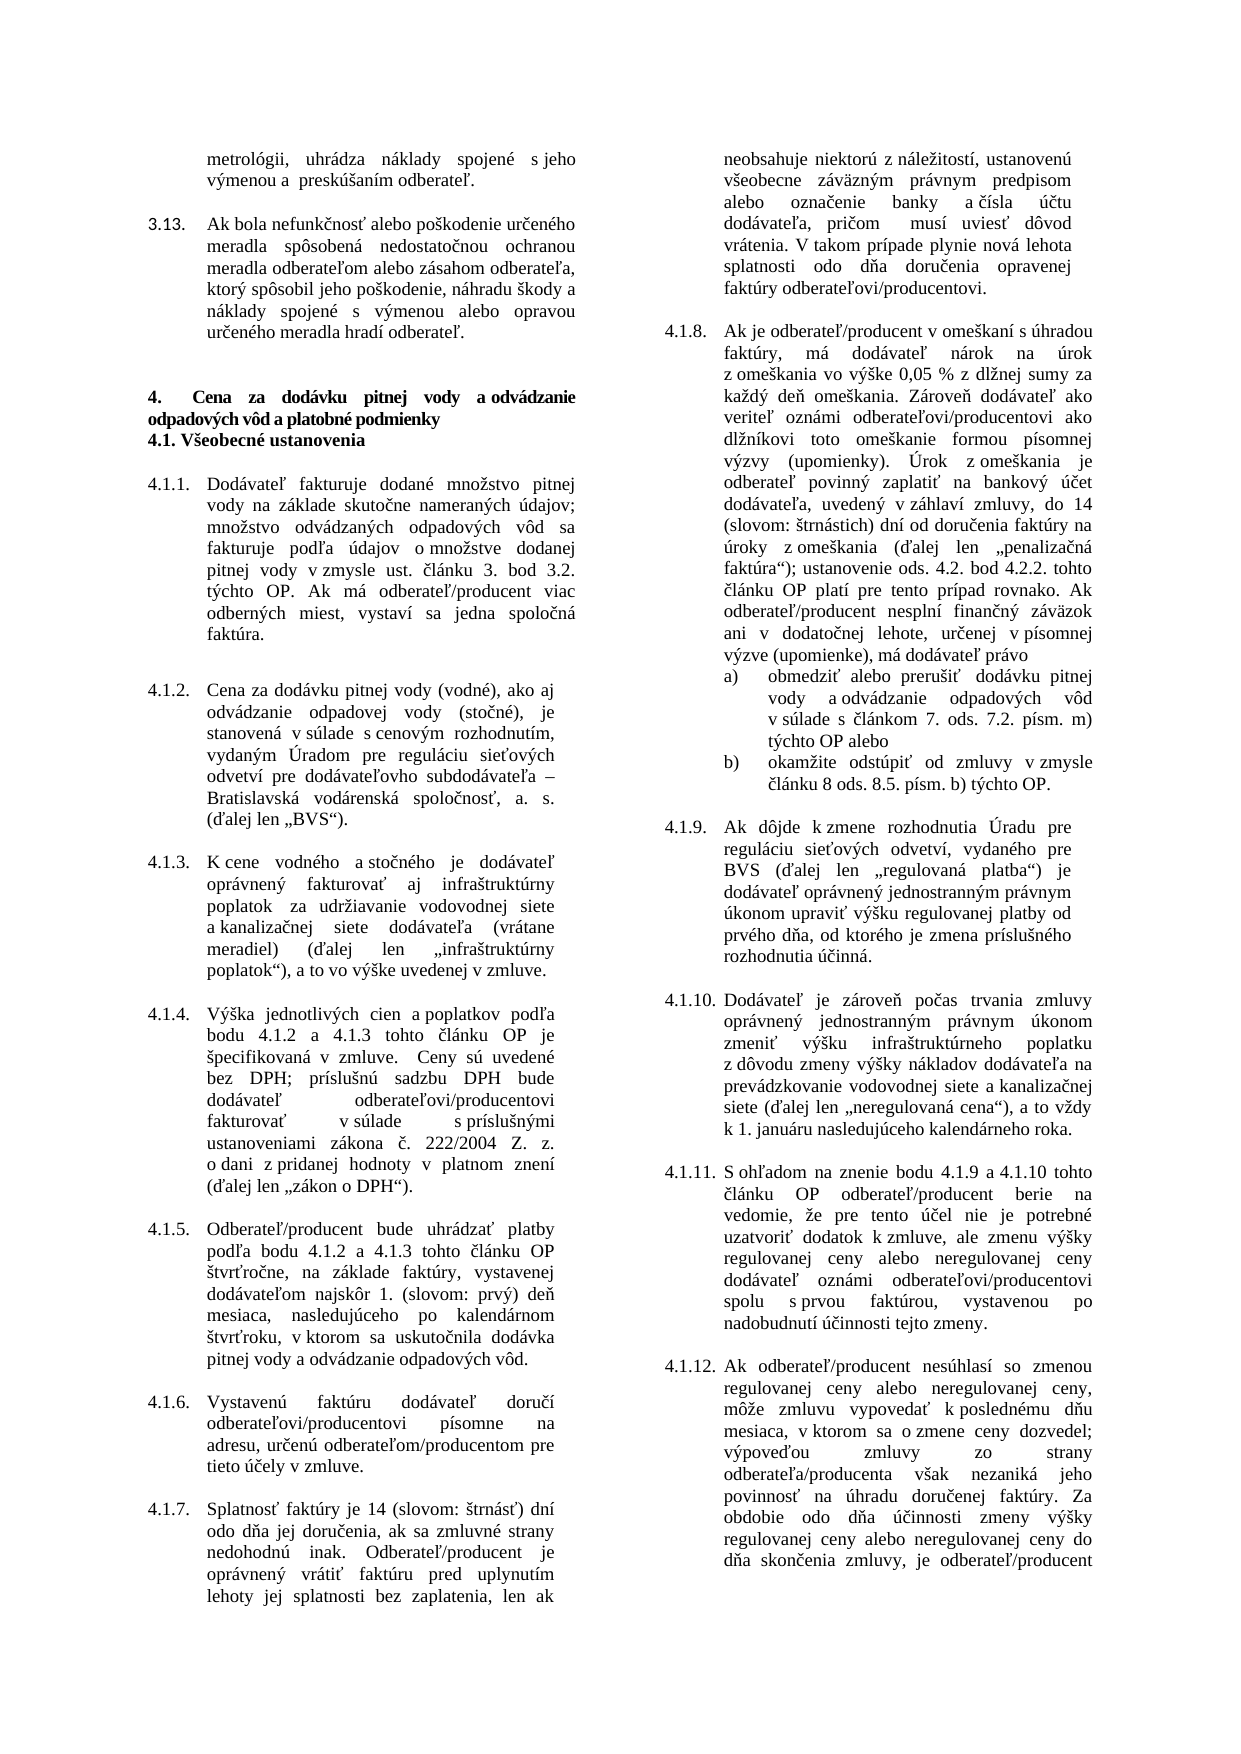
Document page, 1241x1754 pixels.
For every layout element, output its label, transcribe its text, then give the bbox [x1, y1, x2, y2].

list S ohľadom na znenie bodu 4.1.9 a 4.1.10 tohto článku OP odberateľ/producent berie na vedomie, že pre tento účel nie je potrebné uzatvoriť dodatok k zmluve, ale zmenu výšky regulovanej ceny alebo neregulovanej ceny dodávateľ oznámi odberateľovi/producentovi spolu s prvou faktúrou, vystavenou po nadobudnutí účinnosti tejto zmeny. [664, 1161, 1093, 1333]
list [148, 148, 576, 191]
list Odberateľ/producent bude uhrádzať platby podľa bodu 4.1.2 a 4.1.3 tohto článku OP štvrťročne, na základe faktúry, vystavenej dodávateľom najskôr 1. (slovom: prvý) deň mesiaca, nasledujúceho po kalendárnom štvrťroku, v ktorom sa uskutočnila dodávka pitnej vody a odvádzanie odpadových vôd. [148, 1218, 555, 1369]
subtitle Ak bola nefunkčnosť alebo poškodenie určeného meradla spôsobená nedostatočnou ochranou meradla odberateľom alebo zásahom odberateľa, ktorý spôsobil jeho poškodenie, náhradu škody a náklady spojené s výmenou alebo opravou určeného meradla hradí odberateľ. [148, 212, 576, 343]
subtitle 4.1. Všeobecné ustanovenia [148, 429, 576, 451]
subtitle 4. Cena za dodávku pitnej vody a odvádzanie odpadových vôd a platobné podmienky [148, 386, 576, 429]
text a) obmedziť alebo prerušiť dodávku pitnej vody a odvádzanie odpadových vôd v súlade s článkom 7. ods. 7.2. písm. m) týchto OP alebo [723, 665, 1093, 751]
list Cena za dodávku pitnej vody (vodné), ako aj odvádzanie odpadovej vody (stočné), je stanovená v súlade s cenovým rozhodnutím, vydaným Úradom pre reguláciu sieťových odvetví pre dodávateľovho subdodávateľa – Bratislavská vodárenská spoločnosť, a. s. (ďalej len „BVS“). [148, 679, 555, 830]
list Splatnosť faktúry je 14 (slovom: štrnásť) dní odo dňa jej doručenia, ak sa zmluvné strany nedohodnú inak. Odberateľ/producent je oprávnený vrátiť faktúru pred uplynutím lehoty jej splatnosti bez zaplatenia, len ak neobsahuje niektorú z náležitostí, ustanovenú všeobecne záväzným právnym predpisom alebo označenie banky a čísla účtu dodávateľa, pričom musí uviesť dôvod vrátenia. V takom prípade plynie nová lehota splatnosti odo dňa doručenia opravenej faktúry odberateľovi/producentovi. [664, 148, 1072, 298]
list Výška jednotlivých cien a poplatkov podľa bodu 4.1.2 a 4.1.3 tohto článku OP je špecifikovaná v zmluve. Ceny sú uvedené bez DPH; príslušnú sadzbu DPH bude dodávateľ odberateľovi/producentovi fakturovať v súlade s príslušnými ustanoveniami zákona č. 222/2004 Z. z. o dani z pridanej hodnoty v platnom znení (ďalej len „zákon o DPH“). [148, 1002, 555, 1196]
list Ak dôjde k zmene rozhodnutia Úradu pre reguláciu sieťových odvetví, vydaného pre BVS (ďalej len „regulovaná platba“) je dodávateľ oprávnený jednostranným právnym úkonom upraviť výšku regulovanej platby od prvého dňa, od ktorého je zmena príslušného rozhodnutia účinná. [664, 816, 1072, 967]
text 4.1.8. Ak je odberateľ/producent v omeškaní s úhradou faktúry, má dodávateľ nárok na úrok z omeškania vo výške 0,05 % z dlžnej sumy za každý deň omeškania. Zároveň dodávateľ ako veriteľ oznámi odberateľovi/producentovi ako dlžníkovi toto omeškanie formou písomnej výzvy (upomienky). Úrok z omeškania je odberateľ povinný zaplatiť na bankový účet dodávateľa, uvedený v záhlaví zmluvy, do 14 (slovom: štrnástich) dní od doručenia faktúry na úroky z omeškania (ďalej len „penalizačná faktúra“); ustanovenie ods. 4.2. bod 4.2.2. tohto článku OP platí pre tento prípad rovnako. Ak odberateľ/producent nesplní finančný záväzok ani v dodatočnej lehote, určenej v písomnej výzve (upomienke), má dodávateľ právo [664, 320, 1093, 665]
list Dodávateľ fakturuje dodané množstvo pitnej vody na základe skutočne nameraných údajov; množstvo odvádzaných odpadových vôd sa fakturuje podľa údajov o množstve dodanej pitnej vody v zmysle ust. článku 3. bod 3.2. týchto OP. Ak má odberateľ/producent viac odberných miest, vystaví sa jedna spoločná faktúra. [148, 472, 576, 645]
list Vystavenú faktúru dodávateľ doručí odberateľovi/producentovi písomne na adresu, určenú odberateľom/producentom pre tieto účely v zmluve. [148, 1391, 555, 1477]
list K cene vodného a stočného je dodávateľ oprávnený fakturovať aj infraštruktúrny poplatok za udržiavanie vodovodnej siete a kanalizačnej siete dodávateľa (vrátane meradiel) (ďalej len „infraštruktúrny poplatok“), a to vo výške uvedenej v zmluve. [148, 851, 555, 981]
text b) okamžite odstúpiť od zmluvy v zmysle článku 8 ods. 8.5. písm. b) týchto OP. [723, 751, 1093, 794]
list Splatnosť faktúry je 14 (slovom: štrnásť) dní odo dňa jej doručenia, ak sa zmluvné strany nedohodnú inak. Odberateľ/producent je oprávnený vrátiť faktúru pred uplynutím lehoty jej splatnosti bez zaplatenia, len ak neobsahuje niektorú z náležitostí, ustanovenú všeobecne záväzným právnym predpisom alebo označenie banky a čísla účtu dodávateľa, pričom musí uviesť dôvod vrátenia. V takom prípade plynie nová lehota splatnosti odo dňa doručenia opravenej faktúry odberateľovi/producentovi. [148, 1498, 555, 1606]
list Dodávateľ je zároveň počas trvania zmluvy oprávnený jednostranným právnym úkonom zmeniť výšku infraštruktúrneho poplatku z dôvodu zmeny výšky nákladov dodávateľa na prevádzkovanie vodovodnej siete a kanalizačnej siete (ďalej len „neregulovaná cena“), a to vždy k 1. januáru nasledujúceho kalendárneho roka. [664, 988, 1093, 1139]
